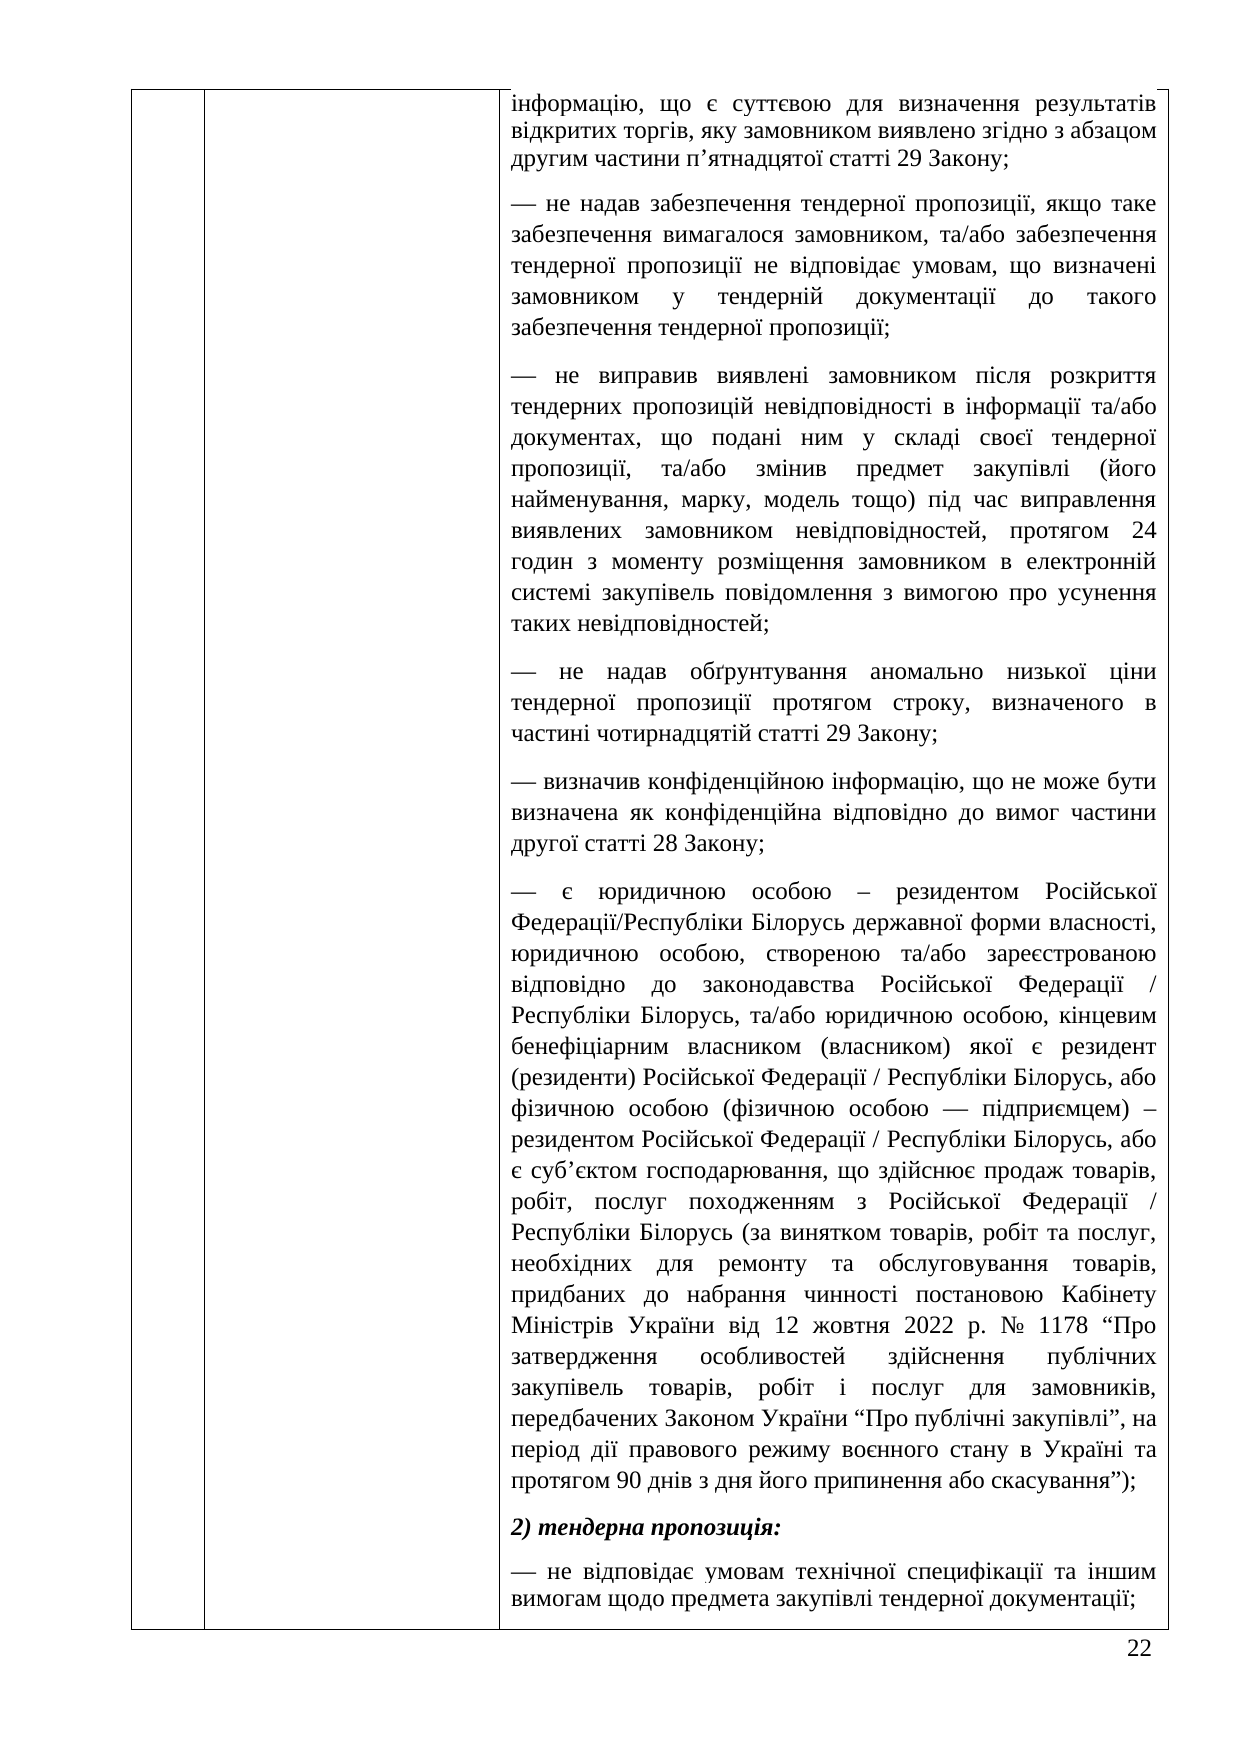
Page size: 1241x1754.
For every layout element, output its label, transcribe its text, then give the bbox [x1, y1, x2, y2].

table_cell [500, 90, 1168, 1629]
table_cell 3 [132, 90, 204, 1629]
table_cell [205, 90, 499, 1629]
